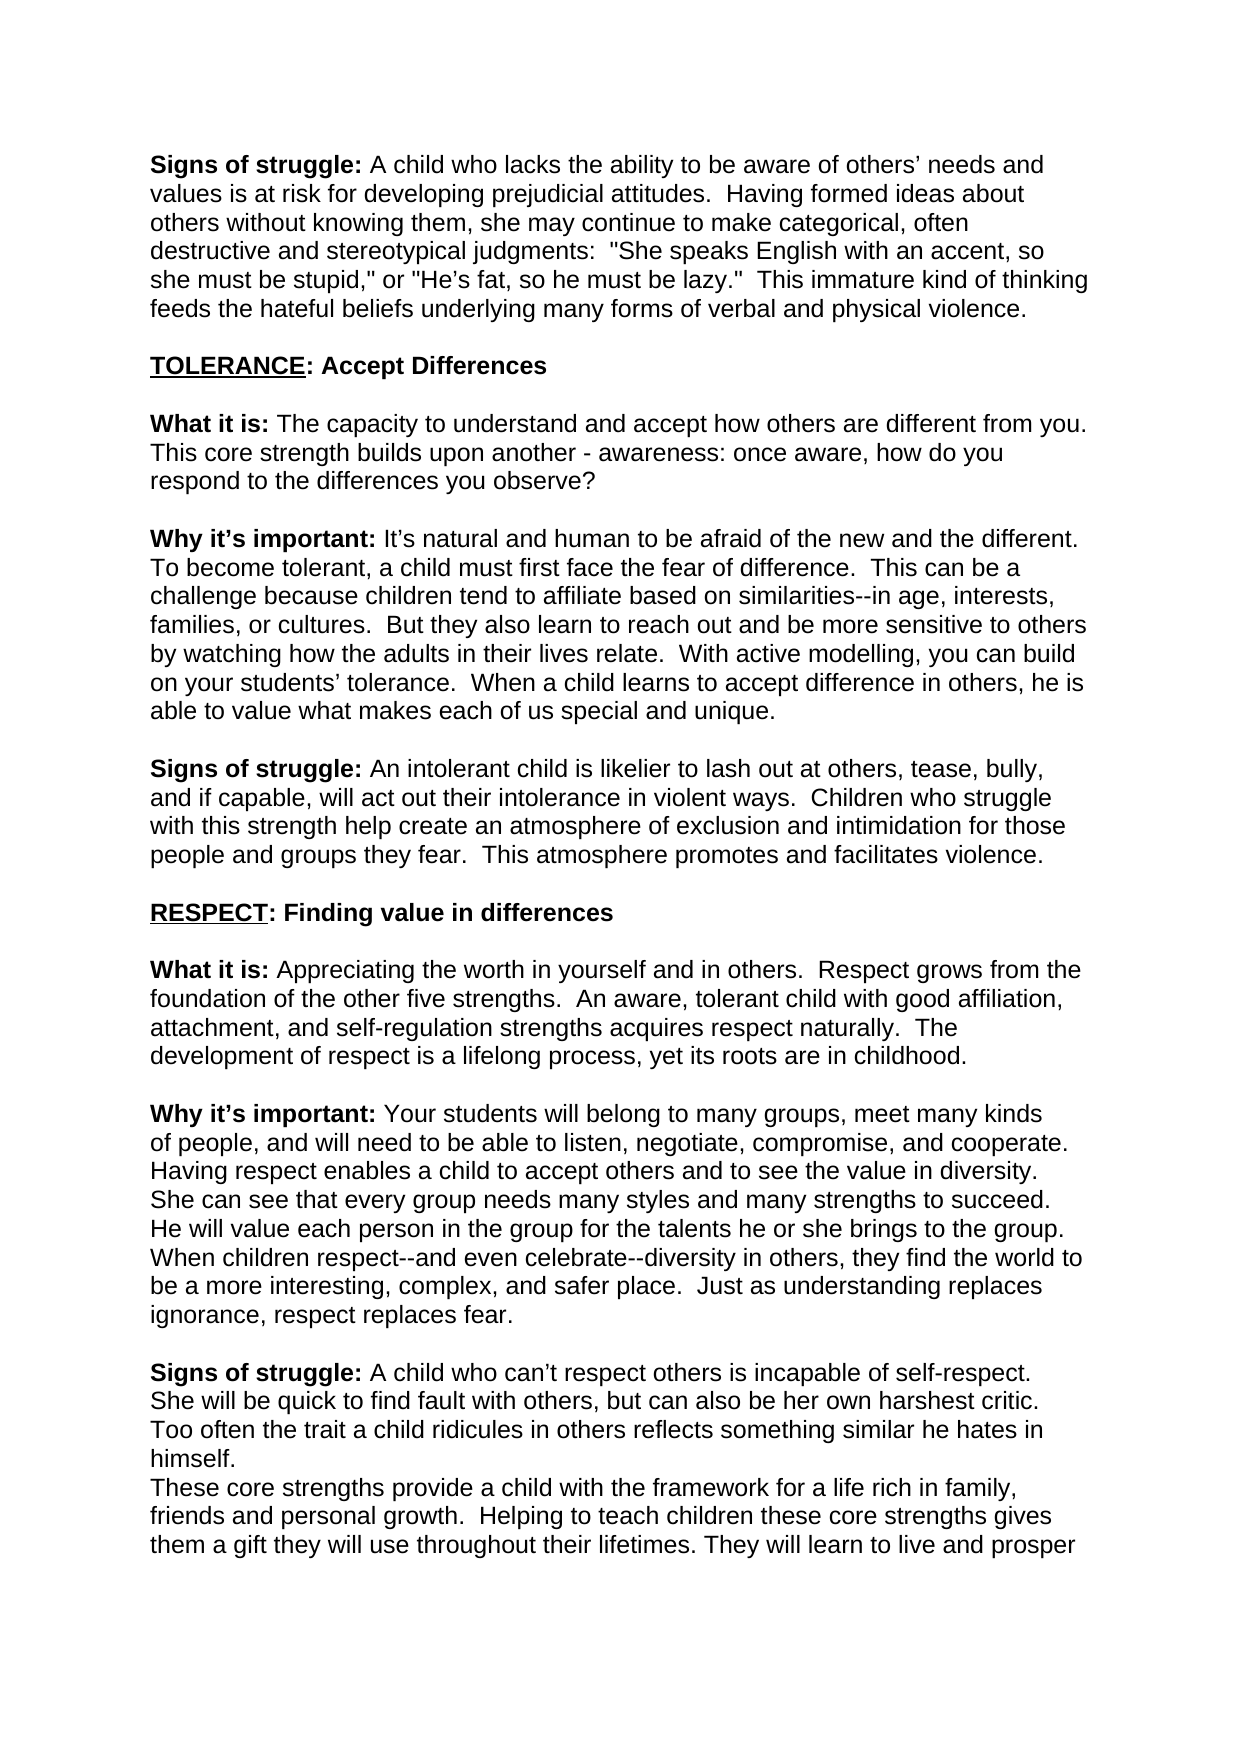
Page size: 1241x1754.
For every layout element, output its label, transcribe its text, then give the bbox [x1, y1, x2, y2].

text TOLERANCE: Accept Differences [150, 351, 1090, 380]
text Why it’s important: It’s natural and human to be afraid of the new and the different. To become tolerant, a child must first face the fear of difference. This can be a challenge because children tend to affiliate based on similarities--in age, interests, families, or cultures. But they also learn to reach out and be more sensitive to others by watching how the adults in their lives relate. With active modelling, you can build on your students’ tolerance. When a child learns to accept difference in others, he is able to value what makes each of us special and unique. [150, 524, 1090, 725]
text Signs of struggle: A child who can’t respect others is incapable of self-respect. She will be quick to find fault with others, but can also be her own harshest critic. Too often the trait a child ridicules in others reflects something similar he hates in himself. [150, 1357, 1090, 1472]
text attachment, and self-regulation strengths acquires respect naturally. The development of respect is a lifelong process, yet its roots are in childhood. [150, 1012, 1090, 1070]
text RESPECT: Finding value in differences [150, 897, 1090, 926]
text Why it’s important: Your students will belong to many groups, meet many kinds [150, 1099, 1090, 1127]
text Having respect enables a child to accept others and to see the value in diversity. She can see that every group needs many styles and many strengths to succeed. He will value each person in the group for the talents he or she brings to the group. When children respect--and even celebrate--diversity in others, they find the world to be a more interesting, complex, and safer place. Just as understanding replaces ignorance, respect replaces fear. [150, 1156, 1090, 1329]
text This core strength builds upon another - awareness: once aware, how do you respond to the differences you observe? [150, 437, 1090, 495]
text of people, and will need to be able to listen, negotiate, compromise, and cooperate. [150, 1127, 1090, 1156]
text Signs of struggle: An intolerant child is likelier to lash out at others, tease, bully, and if capable, will act out their intolerance in violent ways. Children who struggle with this strength help create an atmosphere of exclusion and intimidation for those people and groups they fear. This atmosphere promotes and facilitates violence. [150, 754, 1090, 869]
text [150, 1472, 1090, 1559]
text What it is: Appreciating the worth in yourself and in others. Respect grows from the [150, 955, 1090, 984]
text foundation of the other five strengths. An aware, tolerant child with good affiliation, [150, 984, 1090, 1012]
text Signs of struggle: A child who lacks the ability to be aware of others’ needs and values is at risk for developing prejudicial attitudes. Having formed ideas about others without knowing them, she may continue to make categorical, often destructive and stereotypical judgments: "She speaks English with an accent, so she must be stupid," or "He’s fat, so he must be lazy." This immature kind of thinking feeds the hateful beliefs underlying many forms of verbal and physical violence. [150, 150, 1090, 322]
text What it is: The capacity to understand and accept how others are different from you. [150, 409, 1090, 437]
